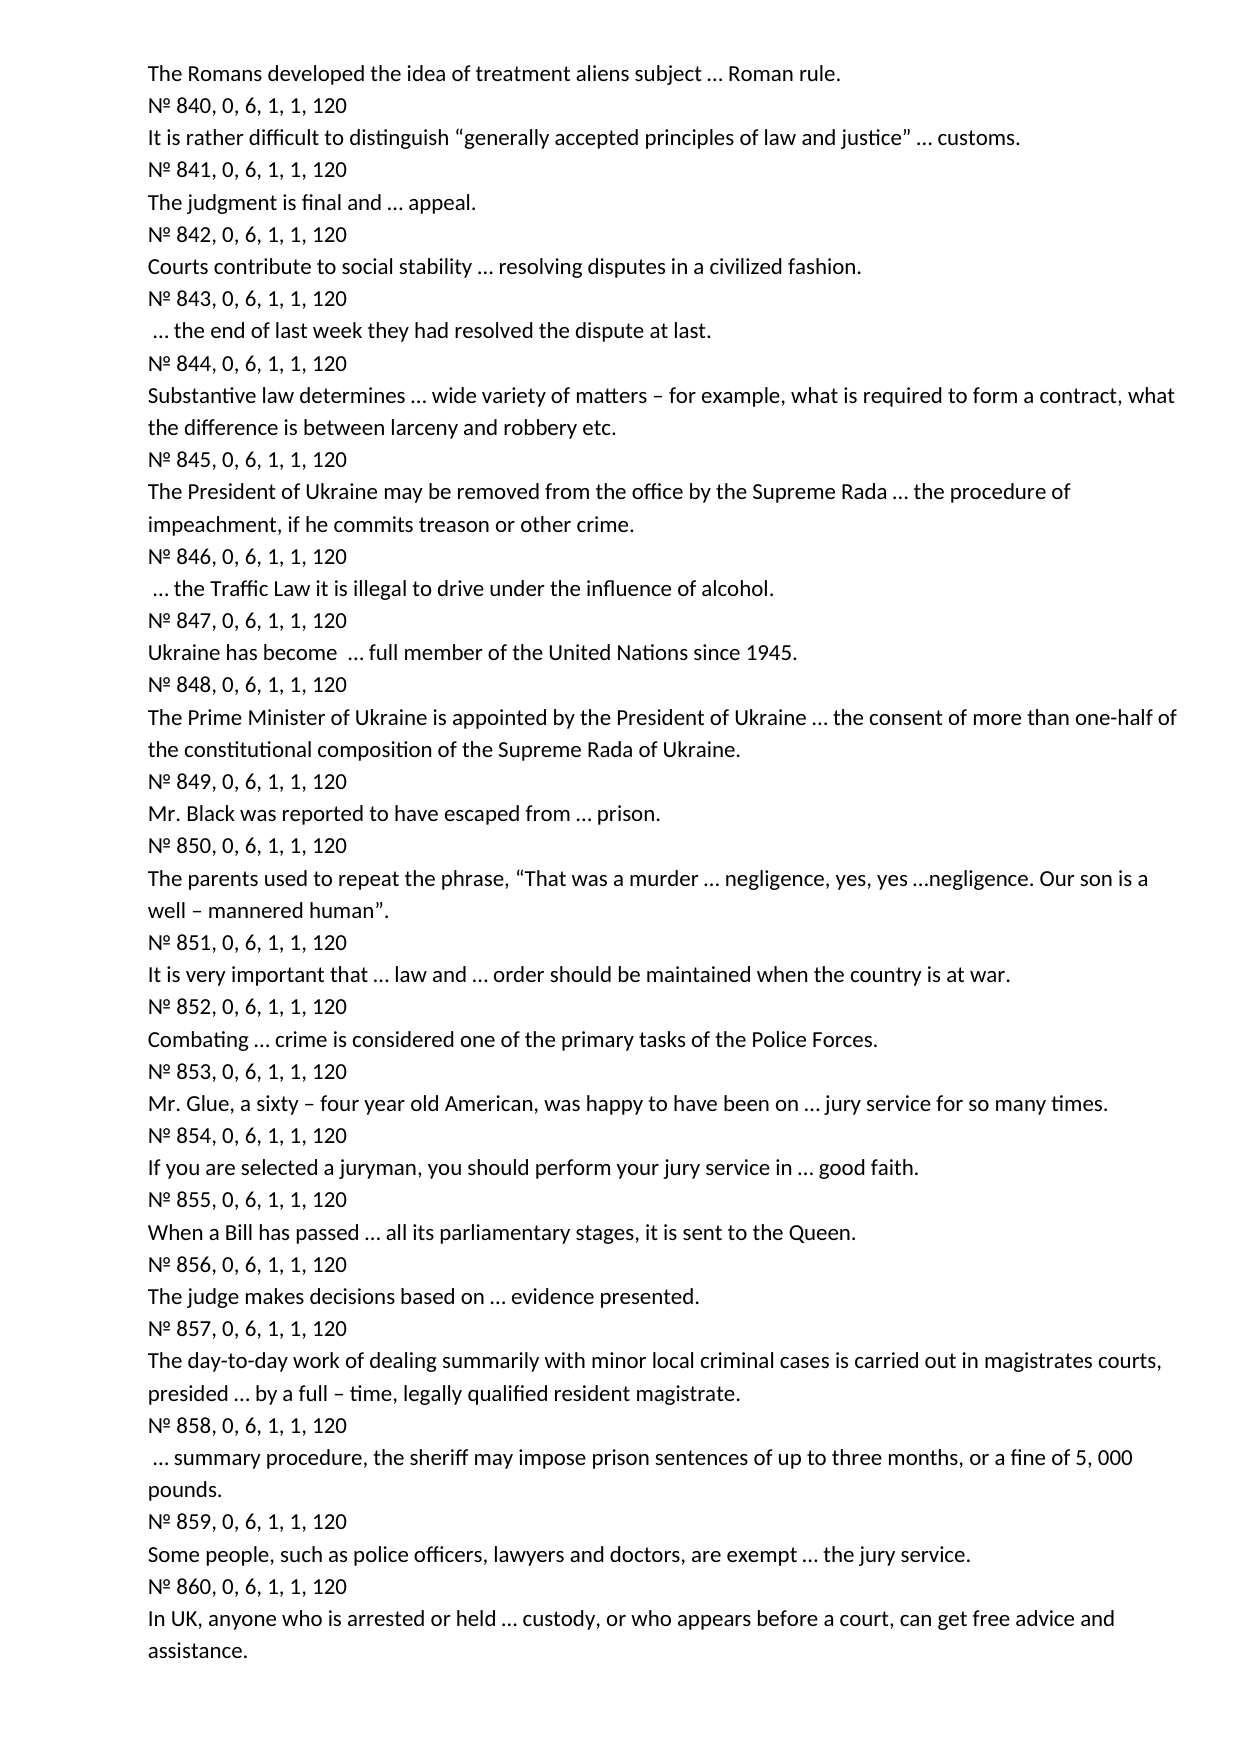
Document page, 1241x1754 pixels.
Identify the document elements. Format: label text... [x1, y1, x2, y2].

text … the Traffic Law it is illegal to drive under the influence of alcohol. [148, 574, 1181, 602]
text № 849, 0, 6, 1, 1, 120 [148, 767, 1181, 795]
text № 853, 0, 6, 1, 1, 120 [148, 1057, 1181, 1085]
text № 855, 0, 6, 1, 1, 120 [148, 1186, 1181, 1214]
text № 850, 0, 6, 1, 1, 120 [148, 832, 1181, 859]
text № 845, 0, 6, 1, 1, 120 [148, 445, 1181, 473]
text The parents used to repeat the phrase, “That was a murder … negligence, yes, yes …negligence. Our son is a well – mannered human”. [148, 864, 1181, 924]
text It is rather difficult to distinguish “generally accepted principles of law and justice” … customs. [148, 123, 1181, 151]
text № 846, 0, 6, 1, 1, 120 [148, 542, 1181, 570]
text № 848, 0, 6, 1, 1, 120 [148, 671, 1181, 699]
text № 854, 0, 6, 1, 1, 120 [148, 1121, 1181, 1149]
text When a Bill has passed … all its parliamentary stages, it is sent to the Queen. [148, 1218, 1181, 1246]
text № 856, 0, 6, 1, 1, 120 [148, 1250, 1181, 1278]
text The Prime Minister of Ukraine is appointed by the President of Ukraine … the consent of more than one-half of the constitutional composition of the Supreme Rada of Ukraine. [148, 703, 1181, 763]
text Some people, such as police officers, lawyers and doctors, are exempt … the jury service. [148, 1540, 1181, 1568]
text № 843, 0, 6, 1, 1, 120 [148, 284, 1181, 312]
text Mr. Glue, a sixty – four year old American, was happy to have been on … jury service for so many times. [148, 1089, 1181, 1117]
text № 859, 0, 6, 1, 1, 120 [148, 1507, 1181, 1536]
text № 847, 0, 6, 1, 1, 120 [148, 606, 1181, 634]
text Combating … crime is considered one of the primary tasks of the Police Forces. [148, 1025, 1181, 1053]
text The President of Ukraine may be removed from the office by the Supreme Rada … the procedure of impeachment, if he commits treason or other crime. [148, 477, 1181, 538]
text № 851, 0, 6, 1, 1, 120 [148, 928, 1181, 956]
text № 852, 0, 6, 1, 1, 120 [148, 992, 1181, 1021]
text … summary procedure, the sheriff may impose prison sentences of up to three months, or a fine of 5, . [148, 1443, 1181, 1503]
text № 842, 0, 6, 1, 1, 120 [148, 220, 1181, 248]
text № 844, 0, 6, 1, 1, 120 [148, 349, 1181, 377]
text Mr. Black was reported to have escaped from … prison. [148, 799, 1181, 827]
text № 860, 0, 6, 1, 1, 120 [148, 1572, 1181, 1600]
text № 841, 0, 6, 1, 1, 120 [148, 156, 1181, 184]
text If you are selected a juryman, you should perform your jury service in … good faith. [148, 1153, 1181, 1181]
text № 858, 0, 6, 1, 1, 120 [148, 1411, 1181, 1439]
text It is very important that … law and … order should be maintained when the country is at war. [148, 960, 1181, 988]
text Ukraine has become … full member of the United Nations since 1945. [148, 638, 1181, 666]
text The judge makes decisions based on … evidence presented. [148, 1282, 1181, 1310]
text № 857, 0, 6, 1, 1, 120 [148, 1314, 1181, 1342]
text Courts contribute to social stability … resolving disputes in a civilized fashion. [148, 252, 1181, 280]
text … the end of last week they had resolved the dispute at last. [148, 317, 1181, 344]
text The Romans developed the idea of treatment aliens subject … Roman rule. [148, 59, 1181, 87]
text № 840, 0, 6, 1, 1, 120 [148, 91, 1181, 119]
text The judgment is final and … appeal. [148, 188, 1181, 216]
text In UK, anyone who is arrested or held … custody, or who appears before a court, can get free advice and assistance. [148, 1604, 1181, 1664]
text Substantive law determines … wide variety of matters – for example, what is required to form a contract, what the difference is between larceny and robbery etc. [148, 381, 1181, 441]
text The day-to-day work of dealing summarily with minor local criminal cases is carried out in magistrates courts, presided … by a full – time, legally qualified resident magistrate. [148, 1347, 1181, 1407]
